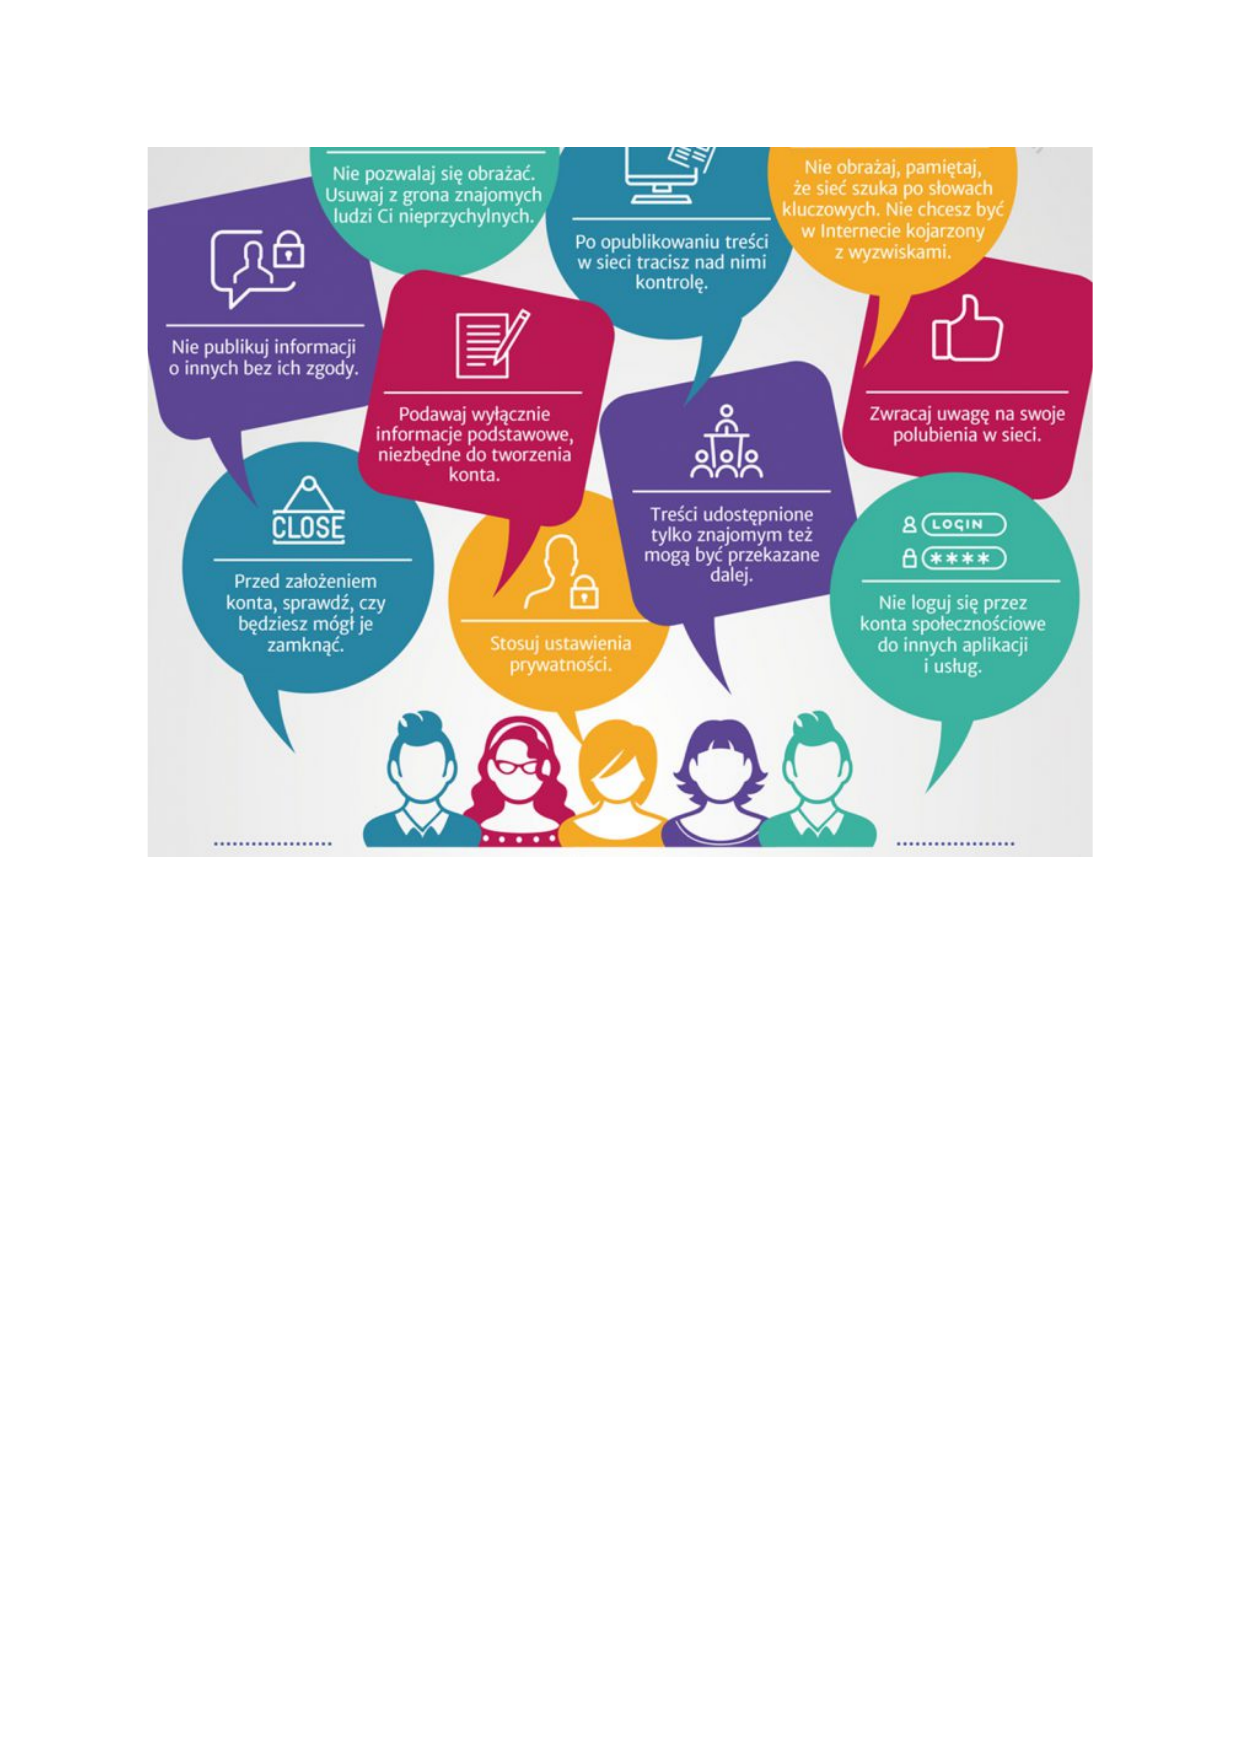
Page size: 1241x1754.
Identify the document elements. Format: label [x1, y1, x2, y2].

picture [147, 147, 1093, 857]
